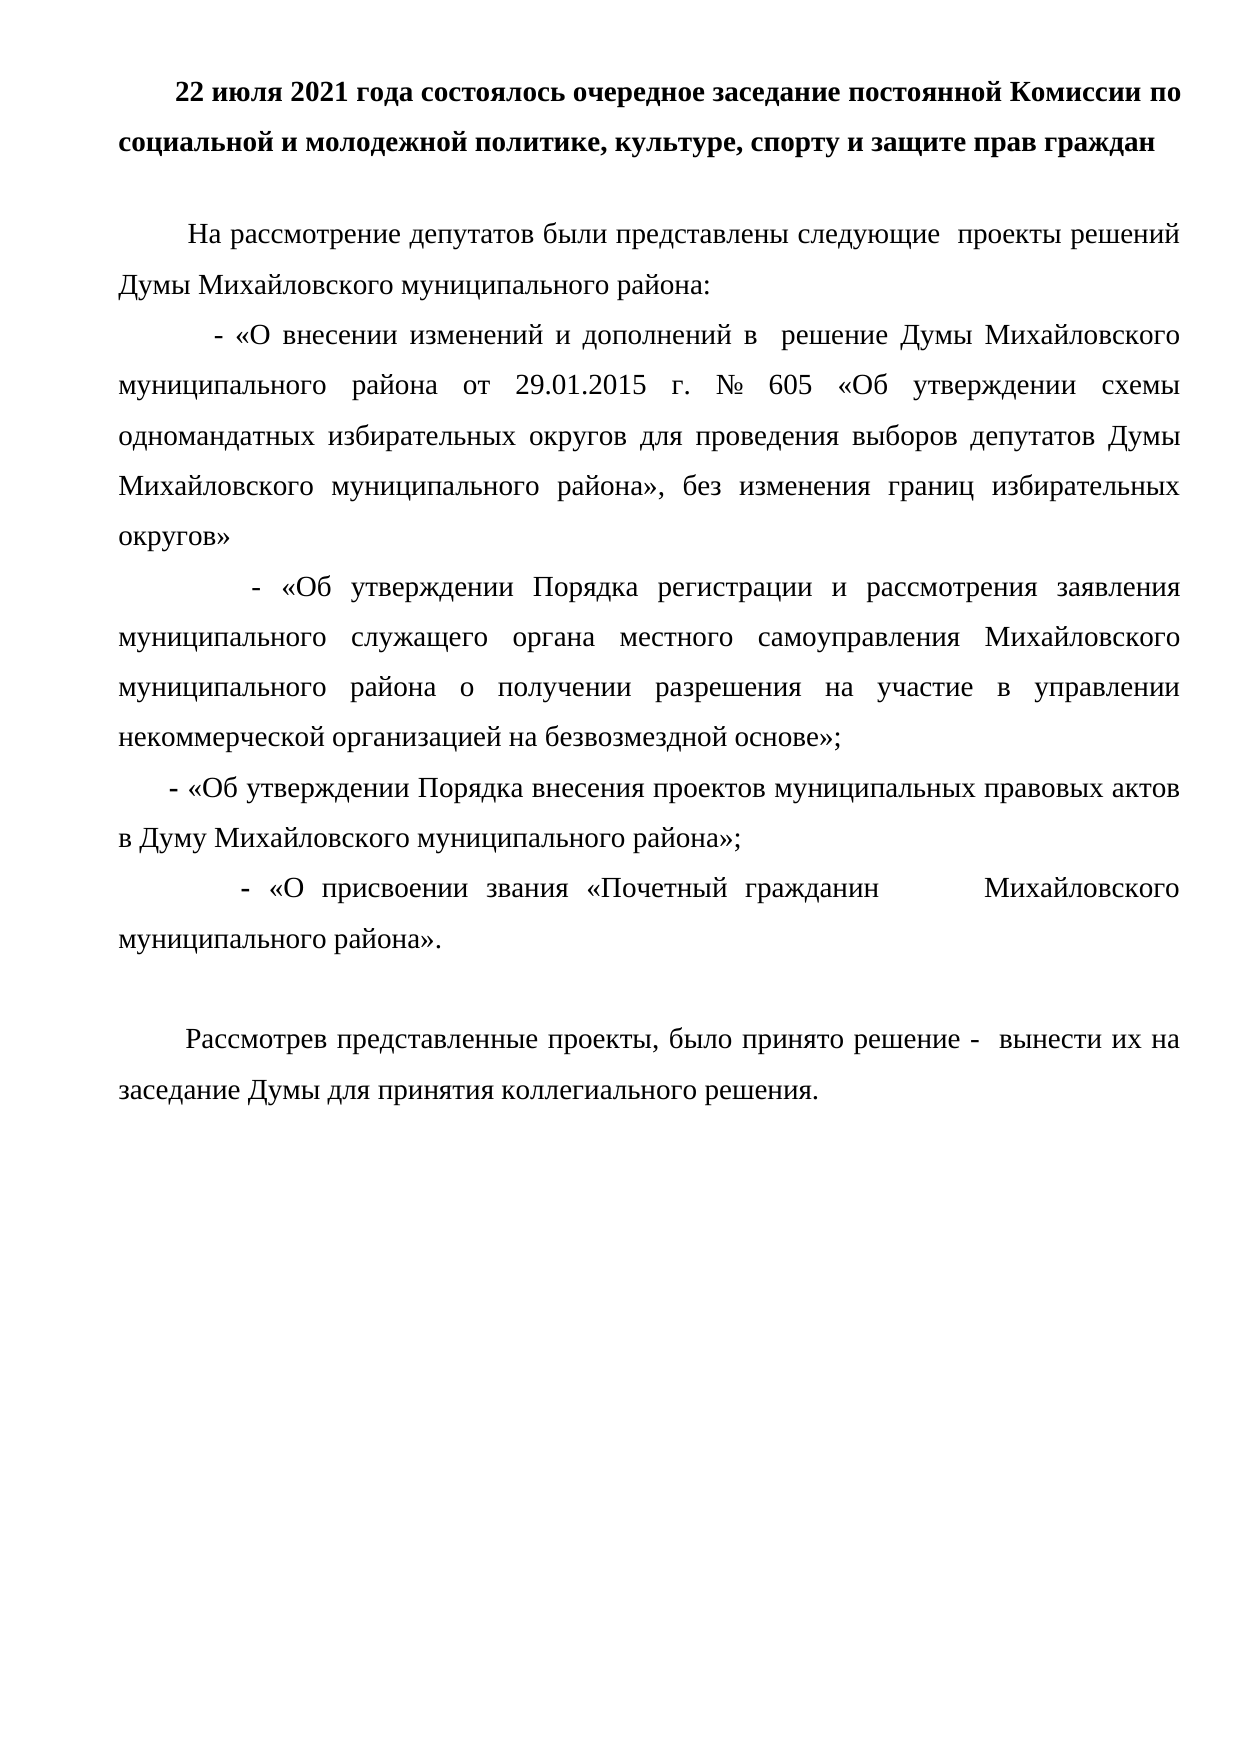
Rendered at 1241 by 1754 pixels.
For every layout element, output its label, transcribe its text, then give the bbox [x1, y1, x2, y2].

text 22 июля 2021 года состоялось очередное заседание постоянной Комиссии по социальной и молодежной политике, культуре, спорту и защите прав граждан [118, 74, 1181, 158]
text - «Об утверждении Порядка регистрации и рассмотрения заявления муниципального служащего органа местного самоуправления Михайловского муниципального района о получении разрешения на участие в управлении некоммерческой организацией на безвозмездной основе»; [118, 569, 1181, 753]
text - «О присвоении звания «Почетный гражданин Михайловского муниципального района». [118, 871, 1181, 954]
text - «Об утверждении Порядка внесения проектов муниципальных правовых актов в Думу Михайловского муниципального района»; [118, 770, 1181, 854]
text На рассмотрение депутатов были представлены следующие проекты решений Думы Михайловского муниципального района: [118, 216, 1181, 300]
text - «О внесении изменений и дополнений в решение Думы Михайловского муниципального района от 29.01.2015 г. № 605 «Об утверждении схемы одномандатных избирательных округов для проведения выборов депутатов Думы Михайловского муниципального района», без изменения границ избирательных округов» [118, 317, 1181, 552]
text Рассмотрев представленные проекты, было принято решение - вынести их на заседание Думы для принятия коллегиального решения. [118, 1021, 1181, 1105]
